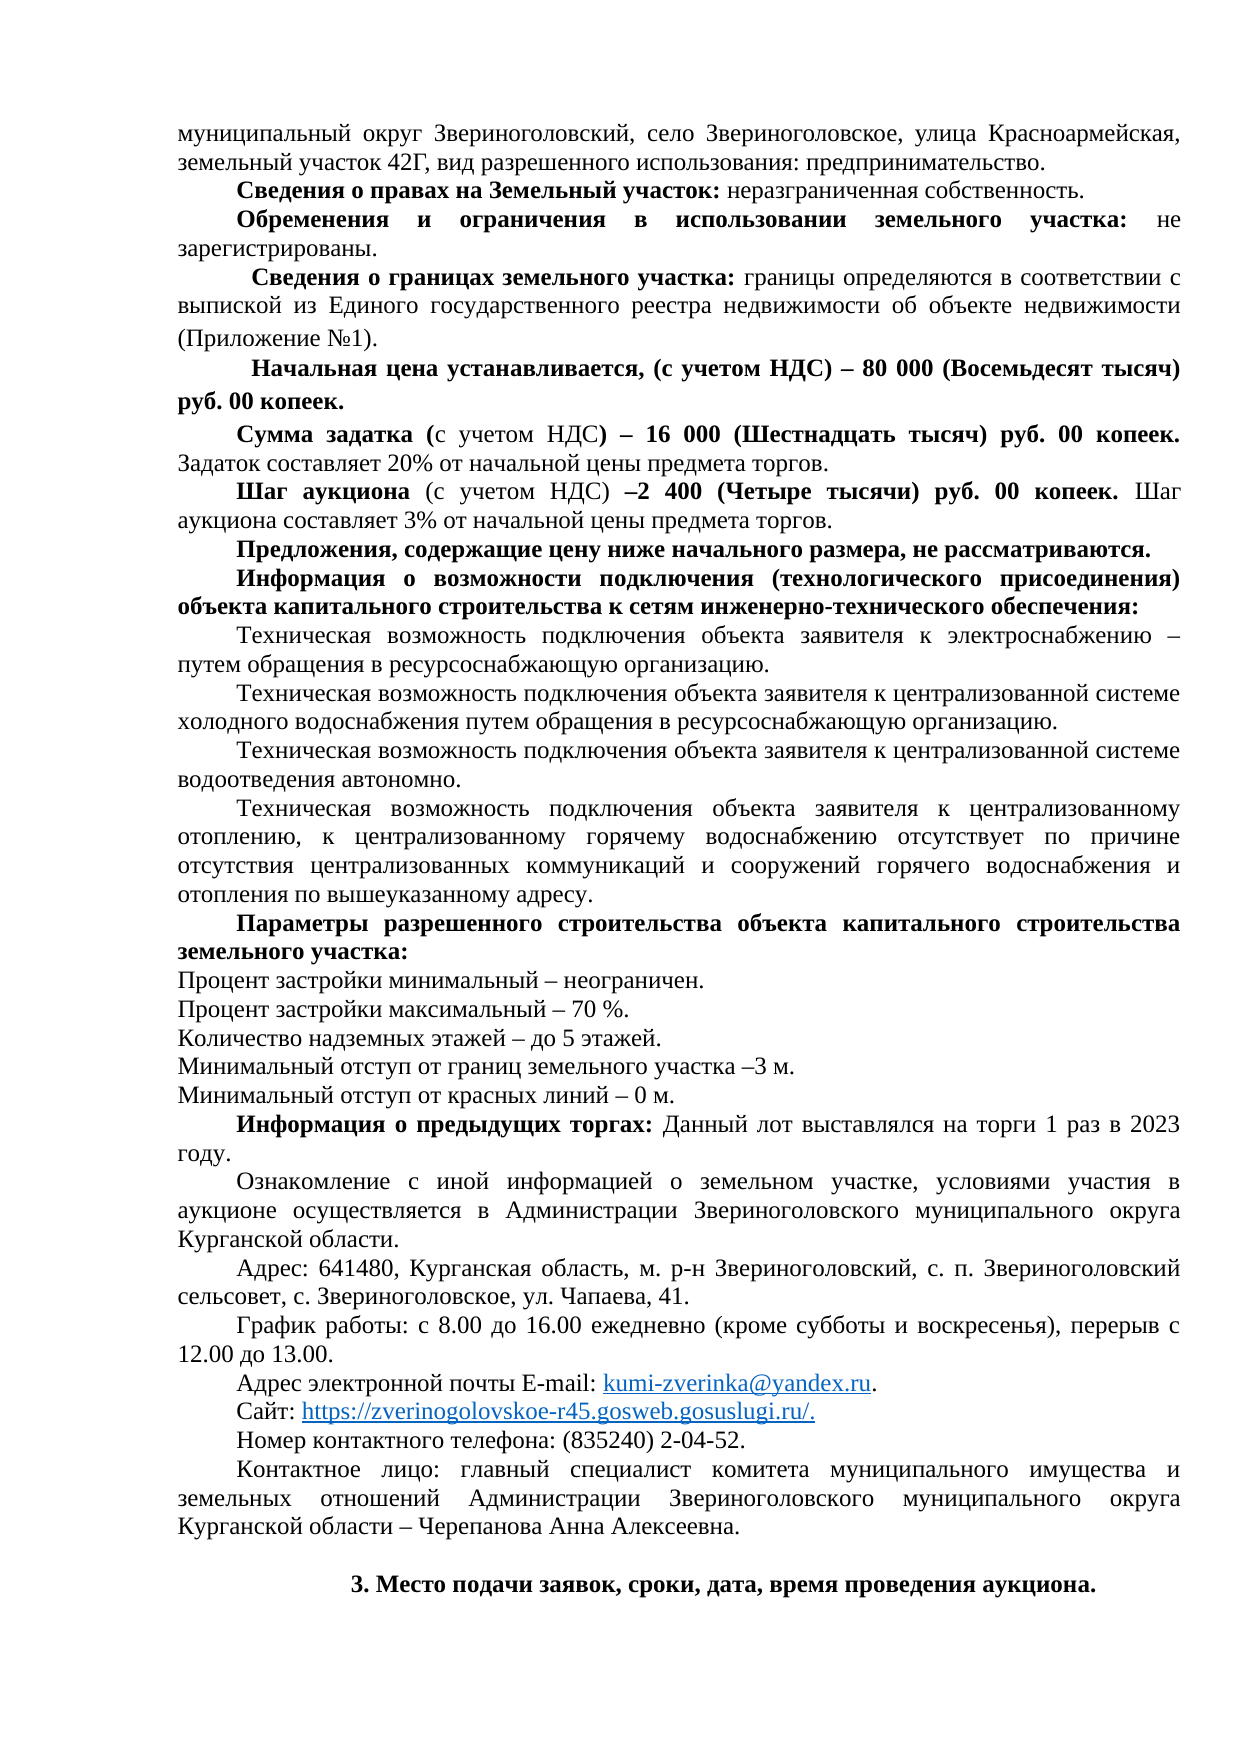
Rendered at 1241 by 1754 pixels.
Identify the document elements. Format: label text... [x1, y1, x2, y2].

text Процент застройки максимальный – 70 %. [177, 994, 1181, 1023]
text Процент застройки минимальный – неограничен. [177, 965, 1181, 994]
text Шаг аукциона (с учетом НДС) –2 400 (Четыре тысячи) руб. 00 копеек. Шаг аукциона составляет 3% от начальной цены предмета торгов. [177, 476, 1181, 534]
text Ознакомление с иной информацией о земельном участке, условиями участия в аукционе осуществляется в Администрации Звериноголовского муниципального округа Курганской области. [177, 1166, 1181, 1253]
text Количество надземных этажей – до 5 этажей. [177, 1023, 1181, 1051]
text Сумма задатка (с учетом НДС) – 16 000 (Шестнадцать тысяч) руб. 00 копеек. Задаток составляет 20% от начальной цены предмета торгов. [177, 419, 1181, 476]
text Сведения о границах земельного участка: границы определяются в соответствии с выпиской из Единого государственного реестра недвижимости об объекте недвижимости (Приложение №1). [177, 262, 1181, 353]
text Техническая возможность подключения объекта заявителя к централизованной системе холодного водоснабжения путем обращения в ресурсоснабжающую организацию. [177, 678, 1181, 735]
text Контактное лицо: главный специалист комитета муниципального имущества и земельных отношений Администрации Звериноголовского муниципального округа Курганской области – Черепанова Анна Алексеевна. [177, 1454, 1181, 1540]
text График работы: с 8.00 до 16.00 ежедневно (кроме субботы и воскресенья), перерыв с 12.00 до 13.00. [177, 1310, 1181, 1368]
text 3. Место подачи заявок, сроки, дата, время проведения аукциона. [177, 1569, 1181, 1598]
text Сведения о правах на Земельный участок: неразграниченная собственность. [177, 176, 1181, 204]
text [177, 118, 1181, 176]
text Минимальный отступ от красных линий – 0 м. [177, 1080, 1181, 1109]
text Параметры разрешенного строительства объекта капитального строительства земельного участка: [177, 908, 1181, 965]
text Предложения, содержащие цену ниже начального размера, не рассматриваются. [177, 534, 1181, 563]
text Минимальный отступ от границ земельного участка –3 м. [177, 1051, 1181, 1080]
text Сайт: https://zverinogolovskoe-r45.gosweb.gosuslugi.ru/. [177, 1396, 1181, 1425]
text Адрес: 641480, Курганская область, м. р-н Звериноголовский, с. п. Звериноголовский сельсовет, с. Звериноголовское, ул. Чапаева, 41. [177, 1253, 1181, 1310]
text Начальная цена устанавливается, (с учетом НДС) – 80 000 (Восемьдесят тысяч) руб. 00 копеек. [177, 353, 1181, 415]
text Обременения и ограничения в использовании земельного участка: не зарегистрированы. [177, 204, 1181, 262]
text Адрес электронной почты Е-mail: kumi-zverinka@yandex.ru. [177, 1368, 1181, 1396]
text Техническая возможность подключения объекта заявителя к электроснабжению – путем обращения в ресурсоснабжающую организацию. [177, 620, 1181, 678]
text Информация о предыдущих торгах: Данный лот выставлялся на торги 1 раз в 2023 году. [177, 1109, 1181, 1166]
text Техническая возможность подключения объекта заявителя к централизованному отоплению, к централизованному горячему водоснабжению отсутствует по причине отсутствия централизованных коммуникаций и сооружений горячего водоснабжения и отопления по вышеуказанному адресу. [177, 793, 1181, 908]
text Информация о возможности подключения (технологического присоединения) объекта капитального строительства к сетям инженерно-технического обеспечения: [177, 563, 1181, 620]
text Номер контактного телефона: (835240) 2-04-52. [177, 1425, 1181, 1454]
text Техническая возможность подключения объекта заявителя к централизованной системе водоотведения автономно. [177, 735, 1181, 793]
